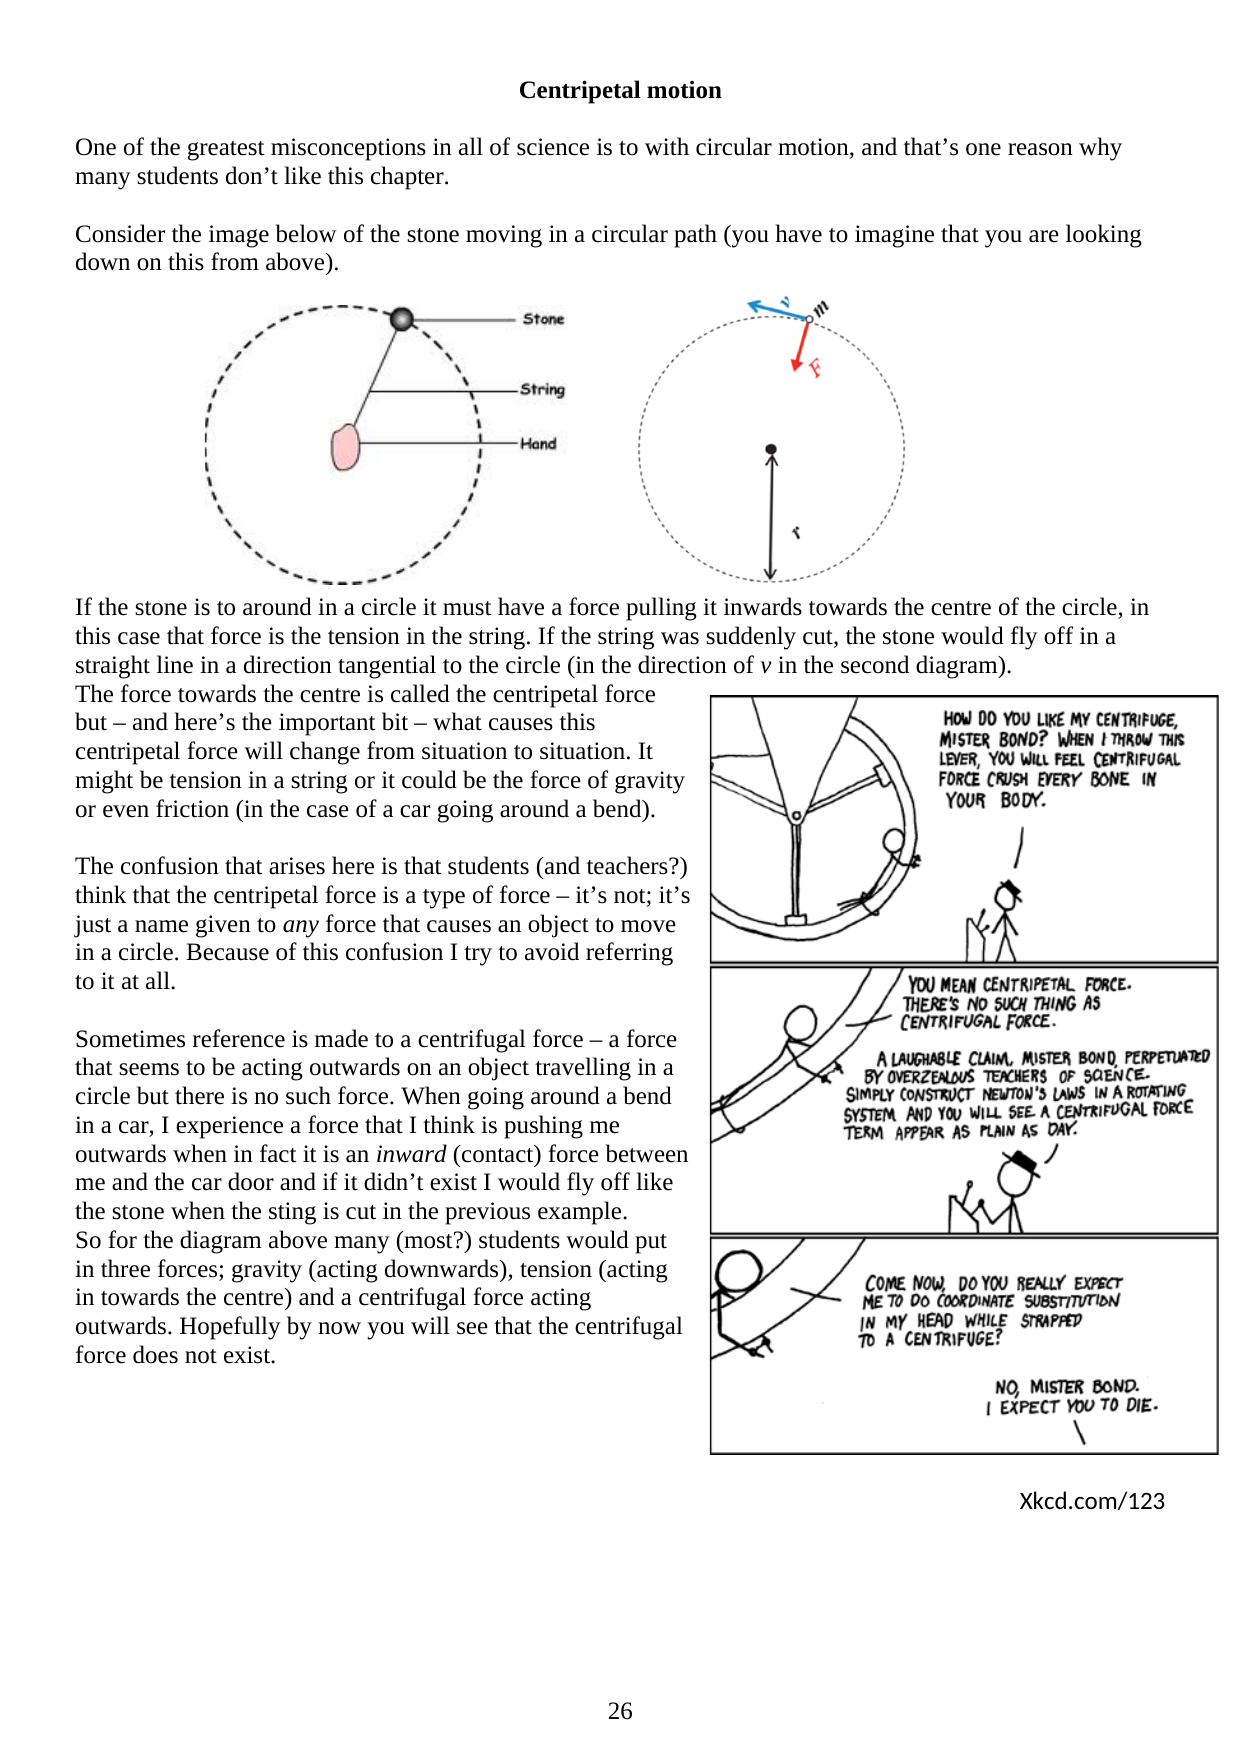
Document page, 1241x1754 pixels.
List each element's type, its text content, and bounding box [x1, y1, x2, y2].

text Sometimes reference is made to a centrifugal force – a force that seems to be acting outwards on an object travelling in a circle but there is no such force. When going around a bend in a car, I experience a force that I think is pushing me outwards when in fact it is an inward (contact) force between me and the car door and if it didn’t exist I would fly off like the stone when the sting is cut in the previous example. [75, 1024, 709, 1225]
text If the stone is to around in a circle it must have a force pulling it inwards towards the centre of the circle, in this case that force is the tension in the string. If the string was suddenly cut, the stone would fly off in a straight line in a direction tangential to the circle (in the direction of v in the second diagram). [75, 592, 1165, 679]
text Xkcd.com/123 [75, 1486, 1165, 1516]
picture [631, 293, 908, 586]
picture [204, 305, 591, 585]
text One of the greatest misconceptions in all of science is to with circular motion, and that’s one reason why many students don’t like this chapter. [75, 132, 1165, 190]
text The confusion that arises here is that students (and teachers?) think that the centripetal force is a type of force – it’s not; it’s just a name given to any force that causes an object to move in a circle. Because of this confusion I try to avoid referring to it at all. [75, 851, 709, 995]
text The force towards the centre is called the centripetal force but – and here’s the important bit – what causes this centripetal force will change from situation to situation. It might be tension in a string or it could be the force of gravity or even friction (in the case of a car going around a bend). [75, 679, 1165, 822]
text Consider the image below of the stone moving in a circular path (you have to imagine that you are looking down on this from above). [75, 219, 1165, 276]
picture [709, 695, 1219, 1455]
text So for the diagram above many (most?) students would put in three forces; gravity (acting downwards), tension (acting in towards the centre) and a centrifugal force acting outwards. Hopefully by now you will see that the centrifugal force does not exist. [75, 1225, 709, 1369]
text Centripetal motion [75, 75, 1165, 104]
